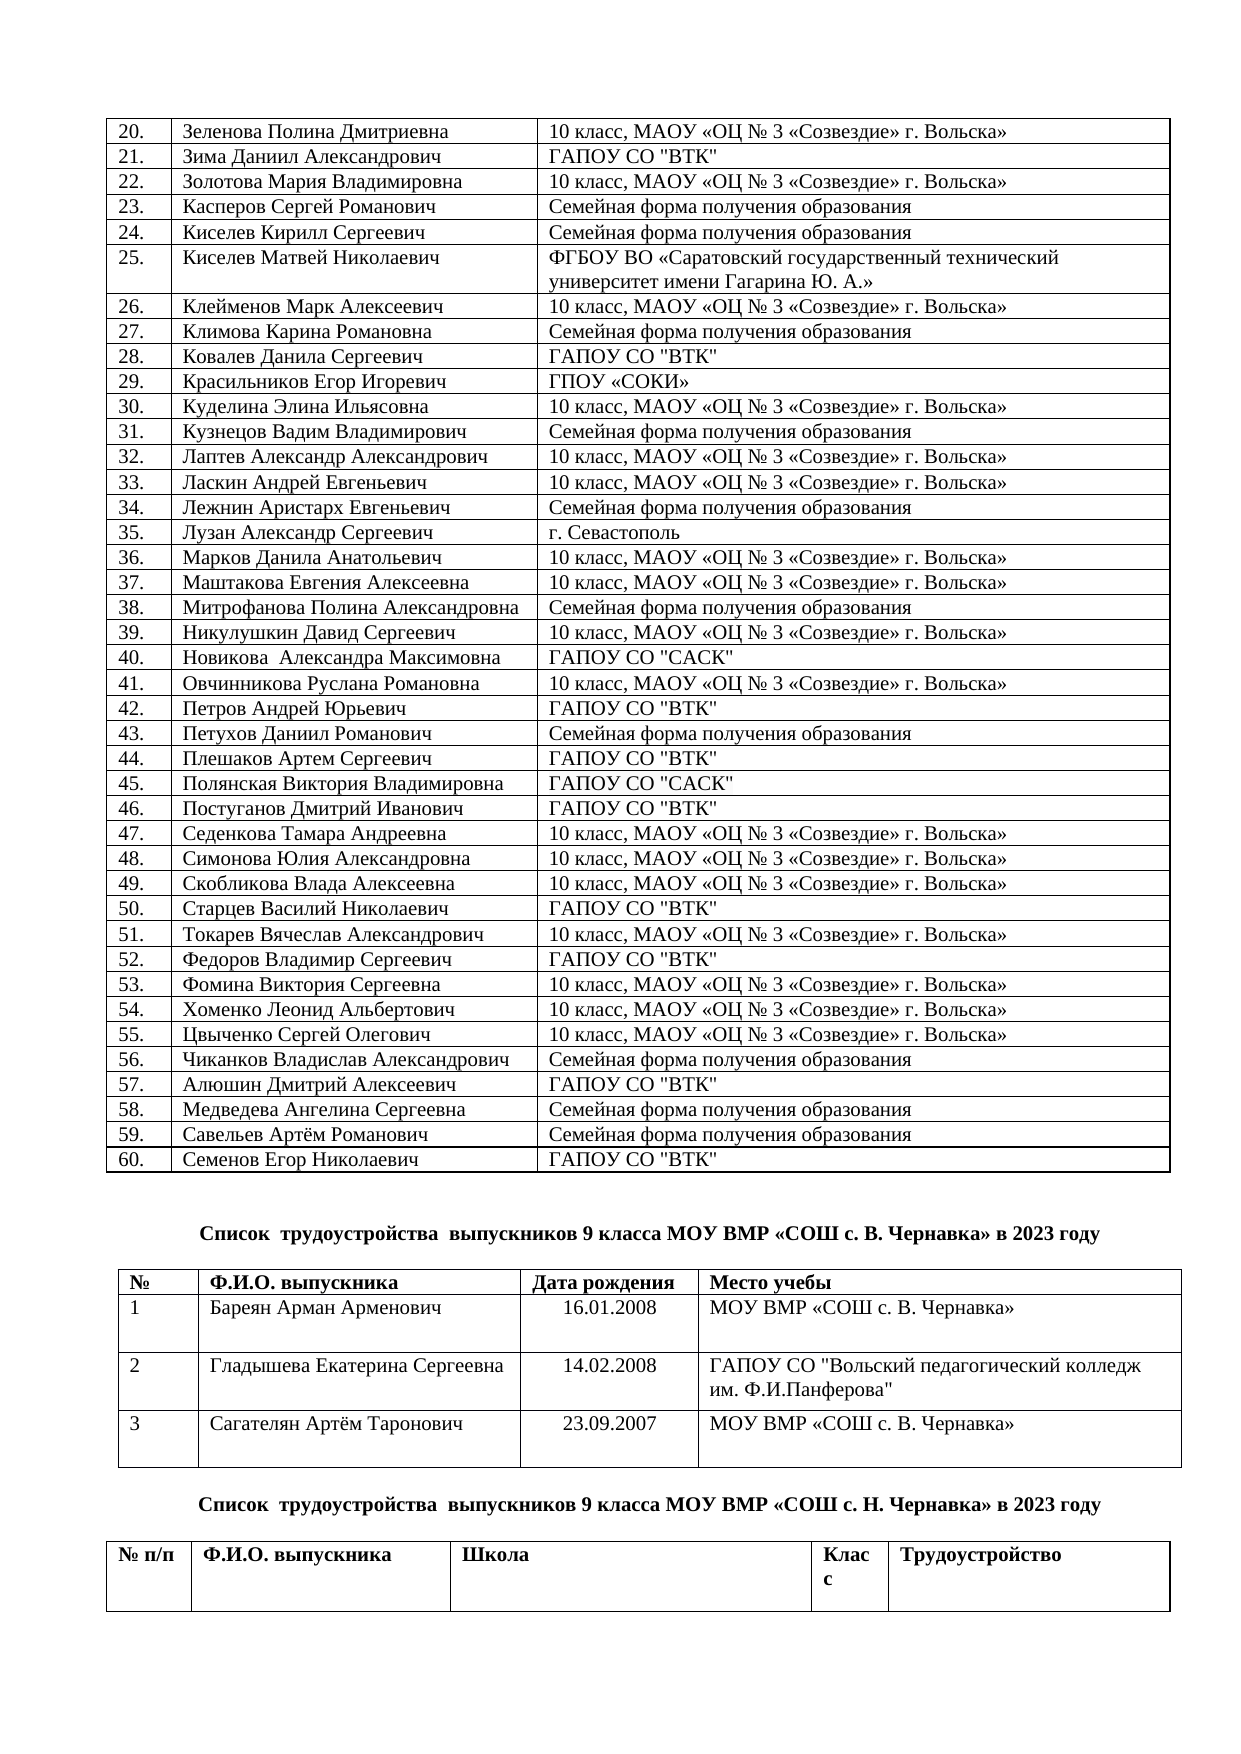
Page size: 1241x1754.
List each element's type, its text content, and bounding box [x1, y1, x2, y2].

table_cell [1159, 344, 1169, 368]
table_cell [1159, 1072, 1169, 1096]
table_cell Федоров Владимир Сергеевич [172, 947, 537, 971]
table_cell Киселев Матвей Николаевич [172, 245, 537, 293]
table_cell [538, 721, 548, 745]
table_cell 10 класс, МАОУ «ОЦ № 3 «Созвездие» г. Вольска» [538, 846, 1169, 870]
table_cell [107, 1148, 171, 1171]
table_cell Старцев Василий Николаевич [172, 896, 537, 920]
table_cell ГАПОУ СО "САСК" [538, 645, 1169, 669]
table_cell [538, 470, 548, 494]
table_cell МОУ ВМР «СОШ с. В. Чернавка» [699, 1295, 1181, 1352]
table_cell [107, 595, 171, 619]
table_cell 2 [119, 1353, 198, 1410]
table_cell [107, 169, 171, 193]
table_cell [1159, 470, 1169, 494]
table_cell [107, 796, 171, 820]
table_cell Плешаков Артем Сергеевич [172, 746, 537, 770]
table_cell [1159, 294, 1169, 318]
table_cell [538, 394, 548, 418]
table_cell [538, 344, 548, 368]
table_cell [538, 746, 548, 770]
text Список трудоустройства выпускников 9 класса МОУ ВМР «СОШ с. Н. Чернавка» в 2023 году [118, 1492, 1181, 1516]
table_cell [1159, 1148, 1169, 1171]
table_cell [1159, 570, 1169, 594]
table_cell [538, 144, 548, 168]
table_cell Токарев Вячеслав Александрович [172, 921, 537, 946]
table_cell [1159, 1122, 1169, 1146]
table_cell Хоменко Леонид Альбертович [172, 997, 537, 1021]
table_cell [107, 871, 171, 895]
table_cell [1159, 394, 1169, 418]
table_cell [107, 294, 171, 318]
table_cell Симонова Юлия Александровна [172, 846, 537, 870]
table_cell [107, 495, 171, 519]
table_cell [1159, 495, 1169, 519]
table_cell Касперов Сергей Романович [172, 195, 537, 218]
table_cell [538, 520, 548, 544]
table_cell [107, 369, 171, 393]
table_cell Митрофанова Полина Александровна [172, 595, 537, 619]
table_cell Петухов Даниил Романович [172, 721, 537, 745]
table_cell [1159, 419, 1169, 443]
table_cell Постуганов Дмитрий Иванович [172, 796, 537, 820]
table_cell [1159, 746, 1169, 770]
table_cell Алюшин Дмитрий Алексеевич [172, 1072, 537, 1096]
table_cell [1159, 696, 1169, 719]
table_cell [107, 344, 171, 368]
table_cell [107, 119, 171, 143]
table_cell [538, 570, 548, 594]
table_cell Седенкова Тамара Андреевна [172, 821, 537, 845]
table_cell [107, 972, 171, 996]
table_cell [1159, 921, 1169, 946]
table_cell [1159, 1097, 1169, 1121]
table_cell Гладышева Екатерина Сергеевна [199, 1353, 520, 1410]
table_cell [107, 445, 171, 468]
table_cell Лежнин Аристарх Евгеньевич [172, 495, 537, 519]
table_cell Клейменов Марк Алексеевич [172, 294, 537, 318]
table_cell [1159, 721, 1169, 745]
table_header Место учебы [699, 1270, 1181, 1294]
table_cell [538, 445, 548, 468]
table_cell Марков Данила Анатольевич [172, 545, 537, 569]
table_cell Сагателян Артём Таронович [199, 1411, 520, 1467]
table_cell [107, 520, 171, 544]
table_cell 1 [119, 1295, 198, 1352]
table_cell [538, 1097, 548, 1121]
table_cell 10 класс, МАОУ «ОЦ № 3 «Созвездие» г. Вольска» [538, 119, 1169, 143]
table_header Дата рождения [521, 1270, 698, 1294]
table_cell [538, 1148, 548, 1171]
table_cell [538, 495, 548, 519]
table_cell [107, 997, 171, 1021]
table_cell Чиканков Владислав Александрович [172, 1047, 537, 1071]
table_cell Цвыченко Сергей Олегович [172, 1022, 537, 1046]
table_header № [119, 1270, 198, 1294]
table_cell [107, 195, 171, 218]
table_cell [107, 545, 171, 569]
table_cell 10 класс, МАОУ «ОЦ № 3 «Созвездие» г. Вольска» [538, 871, 1169, 895]
table_cell Золотова Мария Владимировна [172, 169, 537, 193]
table_cell Полянская Виктория Владимировна [172, 771, 537, 795]
table_cell 10 класс, МАОУ «ОЦ № 3 «Созвездие» г. Вольска» [538, 821, 1169, 845]
table_cell [107, 570, 171, 594]
text Список трудоустройства выпускников 9 класса МОУ ВМР «СОШ с. В. Чернавка» в 2023 году [118, 1221, 1181, 1245]
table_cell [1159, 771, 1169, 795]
table_cell [107, 419, 171, 443]
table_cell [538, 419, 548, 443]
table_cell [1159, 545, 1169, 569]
table_cell Семенов Егор Николаевич [172, 1148, 537, 1171]
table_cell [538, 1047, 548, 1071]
table_cell Кузнецов Вадим Владимирович [172, 419, 537, 443]
table_cell [107, 620, 171, 644]
table_cell ГАПОУ СО "Вольский педагогический колледж им. Ф.И.Панферова" [699, 1353, 1181, 1410]
table_cell [107, 1022, 171, 1046]
table_cell [107, 1047, 171, 1071]
table_cell 3 [119, 1411, 198, 1467]
table_cell Лузан Александр Сергеевич [172, 520, 537, 544]
table_cell [107, 1122, 171, 1146]
table_cell [107, 1097, 171, 1121]
table_cell Никулушкин Давид Сергеевич [172, 620, 537, 644]
table_cell [107, 821, 171, 845]
table_cell 10 класс, МАОУ «ОЦ № 3 «Созвездие» г. Вольска» [538, 1022, 1169, 1046]
table_cell [107, 394, 171, 418]
table_cell Климова Карина Романовна [172, 319, 537, 343]
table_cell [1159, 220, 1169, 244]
table_cell Зима Даниил Александрович [172, 144, 537, 168]
table_cell [107, 696, 171, 719]
table_cell Ковалев Данила Сергеевич [172, 344, 537, 368]
table_header Класс [812, 1542, 888, 1611]
table_cell Маштакова Евгения Алексеевна [172, 570, 537, 594]
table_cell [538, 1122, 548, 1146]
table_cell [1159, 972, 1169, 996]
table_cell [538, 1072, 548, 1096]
table_header Ф.И.О. выпускника [192, 1542, 450, 1611]
table_cell 23.09.2007 [521, 1411, 698, 1467]
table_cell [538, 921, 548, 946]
table_cell Овчинникова Руслана Романовна [172, 670, 537, 694]
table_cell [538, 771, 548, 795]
table_cell Скобликова Влада Алексеевна [172, 871, 537, 895]
table_cell Новикова Александра Максимовна [172, 645, 537, 669]
table_cell Лаптев Александр Александрович [172, 445, 537, 468]
table_cell [107, 670, 171, 694]
table_cell Куделина Элина Ильясовна [172, 394, 537, 418]
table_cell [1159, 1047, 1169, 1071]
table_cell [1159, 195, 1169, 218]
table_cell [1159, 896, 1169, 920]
table_cell Зеленова Полина Дмитриевна [172, 119, 537, 143]
table_cell Петров Андрей Юрьевич [172, 696, 537, 719]
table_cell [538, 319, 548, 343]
table_cell [107, 470, 171, 494]
table_cell 10 класс, МАОУ «ОЦ № 3 «Созвездие» г. Вольска» [538, 620, 1169, 644]
table_cell [107, 947, 171, 971]
table_cell МОУ ВМР «СОШ с. В. Чернавка» [699, 1411, 1181, 1467]
table_cell [107, 771, 171, 795]
table_cell [107, 1072, 171, 1096]
table_cell 10 класс, МАОУ «ОЦ № 3 «Созвездие» г. Вольска» [538, 670, 1169, 694]
table_cell [107, 846, 171, 870]
table_cell 10 класс, МАОУ «ОЦ № 3 «Созвездие» г. Вольска» [538, 997, 1169, 1021]
table_cell Красильников Егор Игоревич [172, 369, 537, 393]
table_cell [107, 220, 171, 244]
table_cell Медведева Ангелина Сергеевна [172, 1097, 537, 1121]
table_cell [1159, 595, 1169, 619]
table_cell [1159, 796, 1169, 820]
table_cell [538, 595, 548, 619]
table_cell ФГБОУ ВО «Саратовский государственный технический университет имени Гагарина Ю. А.» [538, 245, 1169, 293]
table_cell Киселев Кирилл Сергеевич [172, 220, 537, 244]
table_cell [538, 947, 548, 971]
table_cell [107, 144, 171, 168]
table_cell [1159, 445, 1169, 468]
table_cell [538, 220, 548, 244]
table_cell 16.01.2008 [521, 1295, 698, 1352]
table_cell [107, 921, 171, 946]
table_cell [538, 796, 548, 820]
table_cell [107, 645, 171, 669]
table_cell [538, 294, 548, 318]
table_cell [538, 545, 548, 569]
table_cell [107, 245, 171, 293]
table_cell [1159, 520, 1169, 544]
table_cell 14.02.2008 [521, 1353, 698, 1410]
table_header Ф.И.О. выпускника [199, 1270, 520, 1294]
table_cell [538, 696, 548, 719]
table_cell Бареян Арман Арменович [199, 1295, 520, 1352]
table_cell [107, 319, 171, 343]
table_cell Савельев Артём Романович [172, 1122, 537, 1146]
table_cell [107, 746, 171, 770]
table_cell [107, 896, 171, 920]
table_cell Ласкин Андрей Евгеньевич [172, 470, 537, 494]
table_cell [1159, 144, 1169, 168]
table_header Трудоустройство [889, 1542, 1169, 1611]
table_cell Фомина Виктория Сергеевна [172, 972, 537, 996]
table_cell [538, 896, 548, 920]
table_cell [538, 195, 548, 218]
table_header Школа [451, 1542, 811, 1611]
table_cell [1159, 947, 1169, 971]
table_cell [107, 721, 171, 745]
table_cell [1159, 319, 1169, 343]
table_header № п/п [107, 1542, 191, 1611]
table_cell 10 класс, МАОУ «ОЦ № 3 «Созвездие» г. Вольска» [538, 169, 1169, 193]
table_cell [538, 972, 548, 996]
